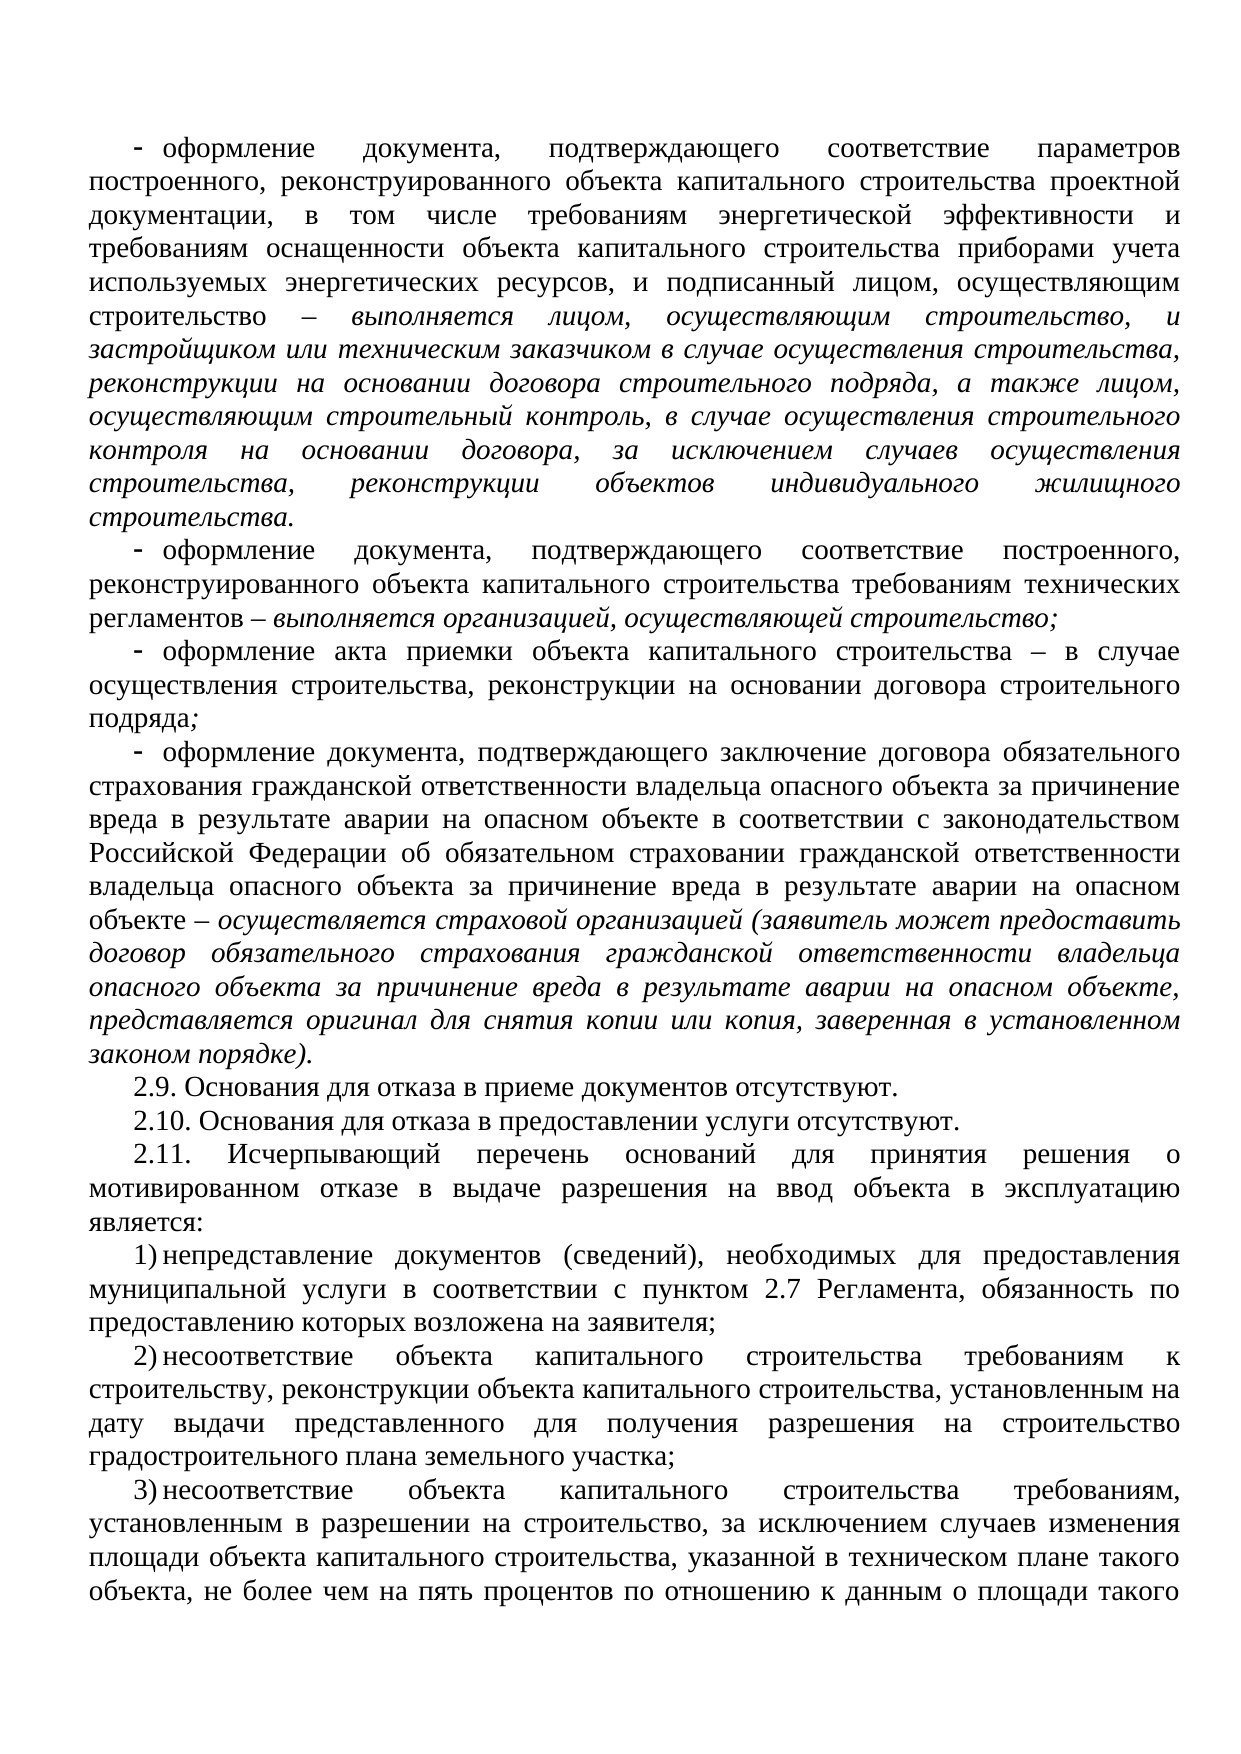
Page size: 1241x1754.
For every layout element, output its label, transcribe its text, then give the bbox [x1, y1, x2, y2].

list оформление документа, подтверждающего заключение договора обязательного страхования гражданской ответственности владельца опасного объекта за причинение вреда в результате аварии на опасном объекте в соответствии с законодательством Российской Федерации об обязательном страховании гражданской ответственности владельца опасного объекта за причинение вреда в результате аварии на опасном объекте – осуществляется страховой организацией (заявитель может предоставить договор обязательного страхования гражданской ответственности владельца опасного объекта за причинение вреда в результате аварии на опасном объекте, представляется оригинал для снятия копии или копия, заверенная в установленном законом порядке). [89, 734, 1181, 1069]
text 1) непредставление документов (сведений), необходимых для предоставления муниципальной услуги в соответствии с пунктом 2.7 Регламента, обязанность по предоставлению которых возложена на заявителя; [89, 1237, 1181, 1338]
list оформление акта приемки объекта капитального строительства – в случае осуществления строительства, реконструкции на основании договора строительного подряда; [89, 633, 1181, 734]
text 2.11. Исчерпывающий перечень оснований для принятия решения о мотивированном отказе в выдаче разрешения на ввод объекта в эксплуатацию является: [89, 1137, 1181, 1237]
text 2) несоответствие объекта капитального строительства требованиям к строительству, реконструкции объекта капитального строительства, установленным на дату выдачи представленного для получения разрешения на строительство градостроительного плана земельного участка; [89, 1338, 1181, 1472]
list оформление документа, подтверждающего соответствие построенного, реконструированного объекта капитального строительства требованиям технических регламентов – выполняется организацией, осуществляющей строительство; [89, 532, 1181, 633]
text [89, 1472, 1181, 1606]
list оформление документа, подтверждающего соответствие параметров построенного, реконструированного объекта капитального строительства проектной документации, в том числе требованиям энергетической эффективности и требованиям оснащенности объекта капитального строительства приборами учета используемых энергетических ресурсов, и подписанный лицом, осуществляющим строительство – выполняется лицом, осуществляющим строительство, и застройщиком или техническим заказчиком в случае осуществления строительства, реконструкции на основании договора строительного подряда, а также лицом, осуществляющим строительный контроль, в случае осуществления строительного контроля на основании договора, за исключением случаев осуществления строительства, реконструкции объектов индивидуального жилищного строительства. [89, 130, 1181, 532]
text 2.10. Основания для отказа в предоставлении услуги отсутствуют. [89, 1103, 1181, 1137]
text 2.9. Основания для отказа в приеме документов отсутствуют. [89, 1069, 1181, 1103]
